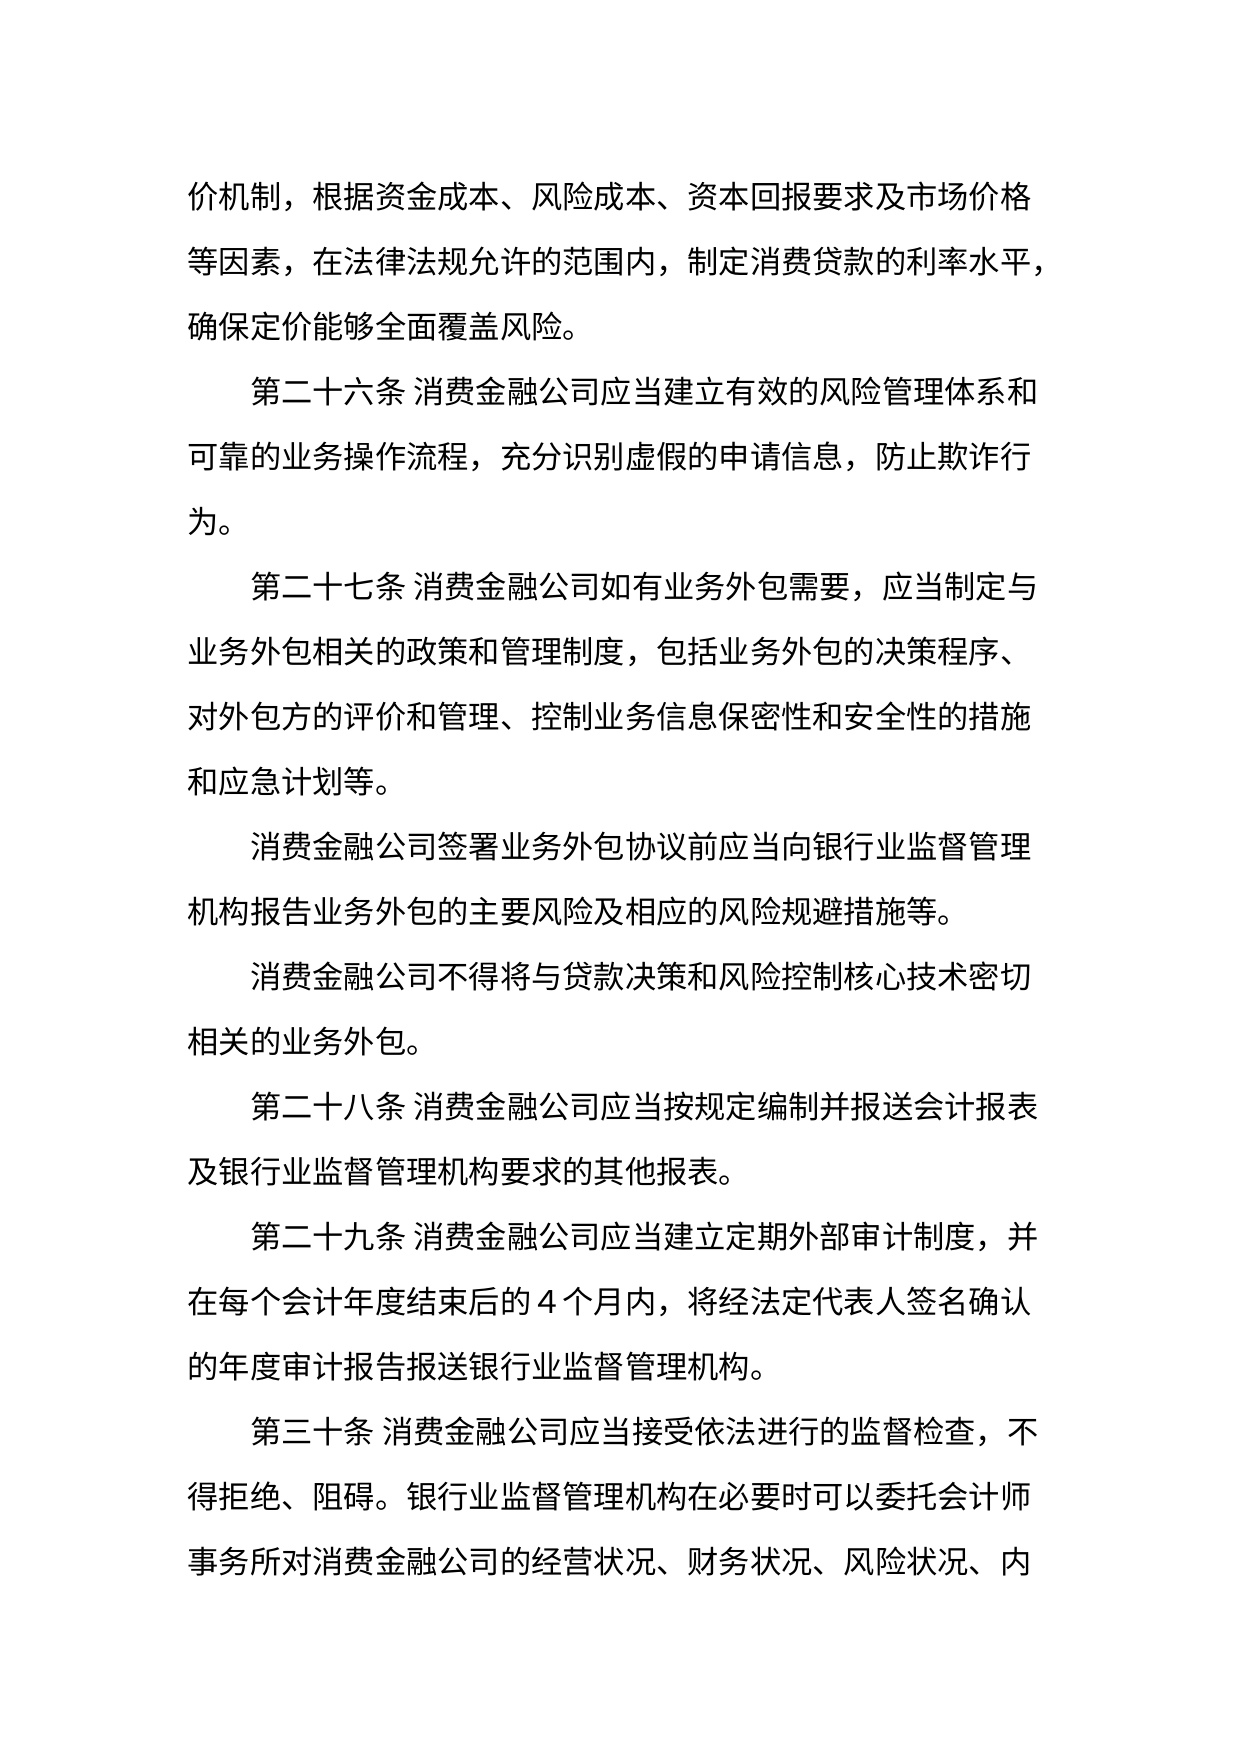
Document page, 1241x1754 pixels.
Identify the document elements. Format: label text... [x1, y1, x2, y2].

text 消费金融公司签署业务外包协议前应当向银行业监督管理机构报告业务外包的主要风险及相应的风险规避措施等。 [187, 812, 1053, 942]
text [187, 162, 1053, 357]
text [187, 1397, 1053, 1592]
text 第二十七条 消费金融公司如有业务外包需要，应当制定与业务外包相关的政策和管理制度，包括业务外包的决策程序、对外包方的评价和管理、控制业务信息保密性和安全性的措施和应急计划等。 [187, 552, 1053, 812]
text 第二十九条 消费金融公司应当建立定期外部审计制度，并在每个会计年度结束后的４个月内，将经法定代表人签名确认的年度审计报告报送银行业监督管理机构。 [187, 1202, 1053, 1397]
text 消费金融公司不得将与贷款决策和风险控制核心技术密切相关的业务外包。 [187, 942, 1053, 1072]
text 第二十八条 消费金融公司应当按规定编制并报送会计报表及银行业监督管理机构要求的其他报表。 [187, 1072, 1053, 1202]
text 第二十六条 消费金融公司应当建立有效的风险管理体系和可靠的业务操作流程，充分识别虚假的申请信息，防止欺诈行为。 [187, 357, 1053, 552]
